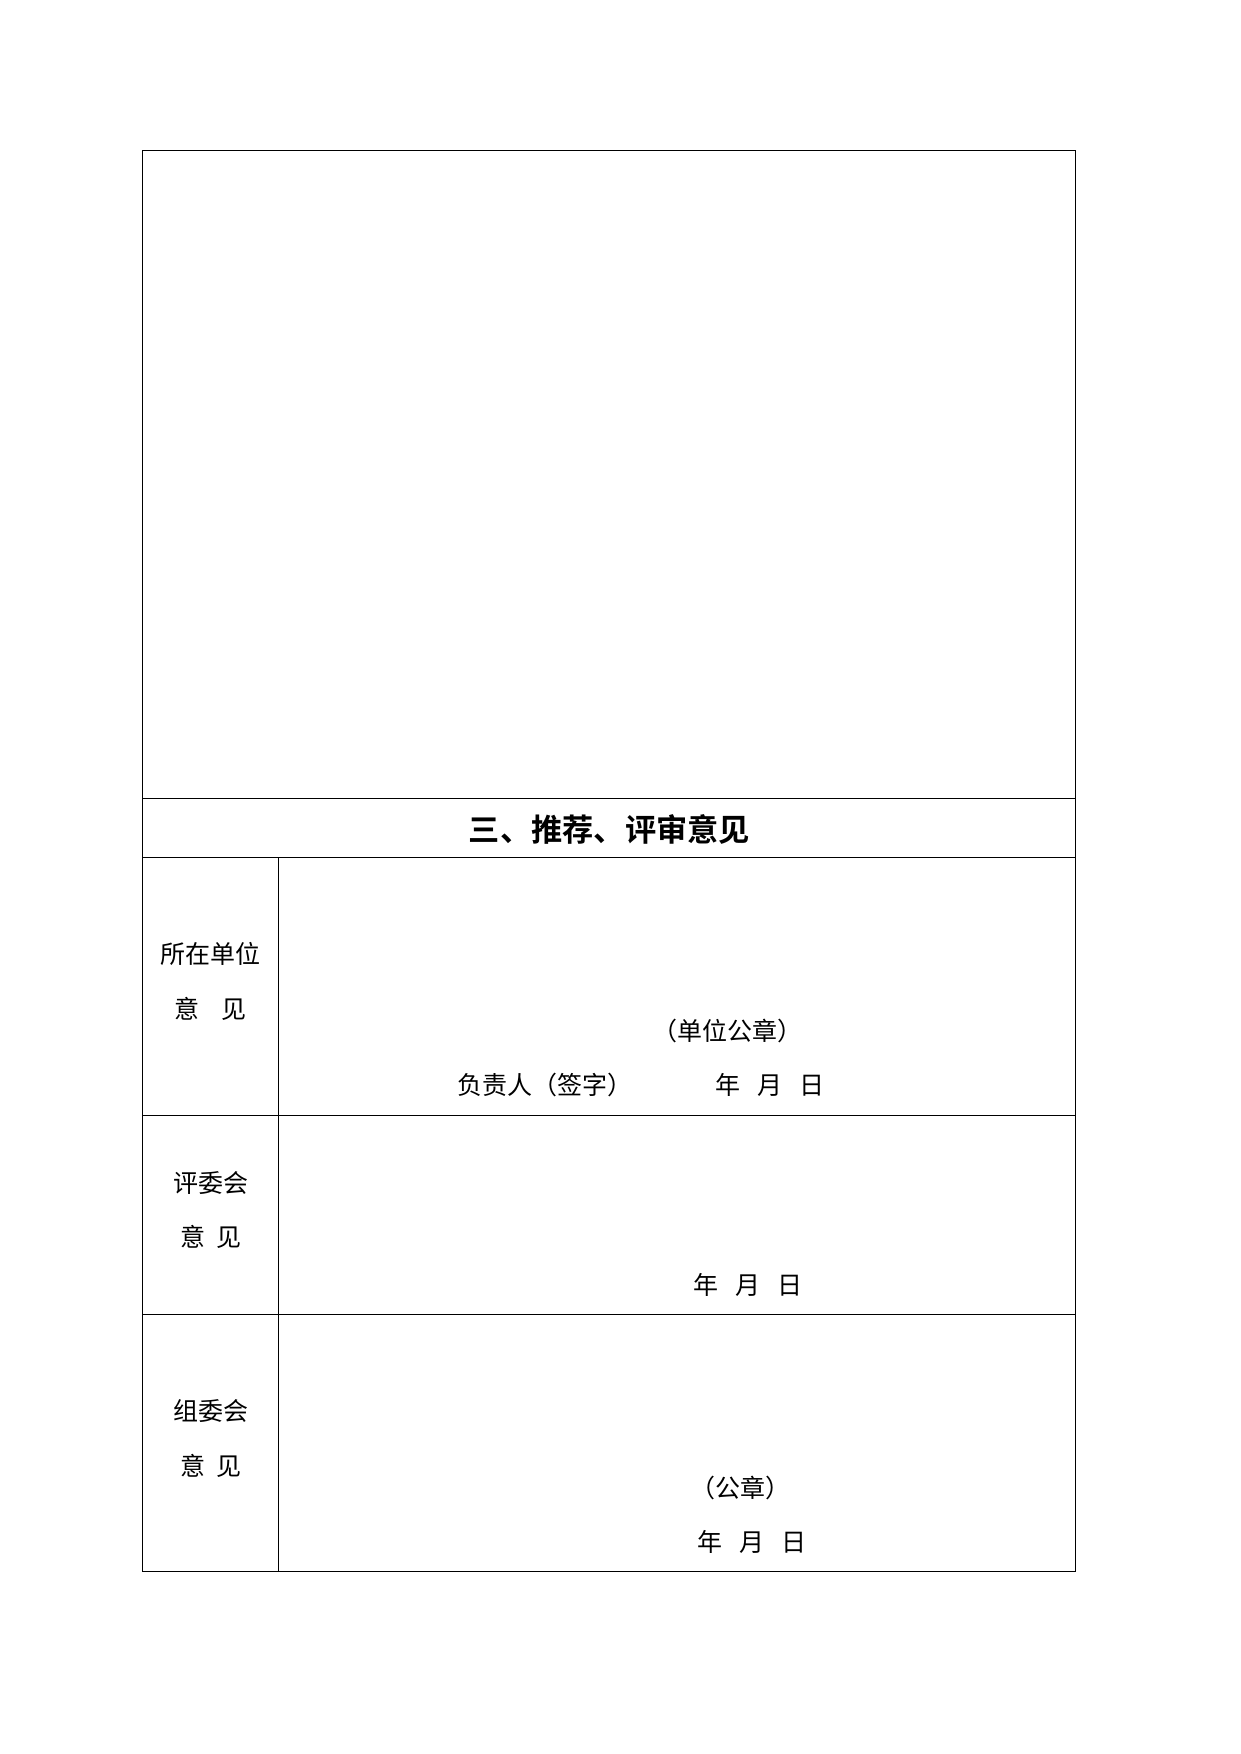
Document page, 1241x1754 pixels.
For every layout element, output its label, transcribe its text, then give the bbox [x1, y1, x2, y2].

table_cell 所在单位 意 见 [143, 858, 278, 1114]
table_cell 组委会 意 见 [143, 1315, 278, 1571]
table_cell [143, 151, 1075, 798]
table_cell （公章） 年 月 日 [279, 1315, 1075, 1571]
table_cell 评委会 意 见 [143, 1116, 278, 1314]
table_cell （单位公章） 负责人（签字） 年 月 日 [279, 858, 1075, 1114]
table_cell 三、推荐、评审意见 [143, 799, 1075, 857]
table_cell 年 月 日 [279, 1116, 1075, 1314]
